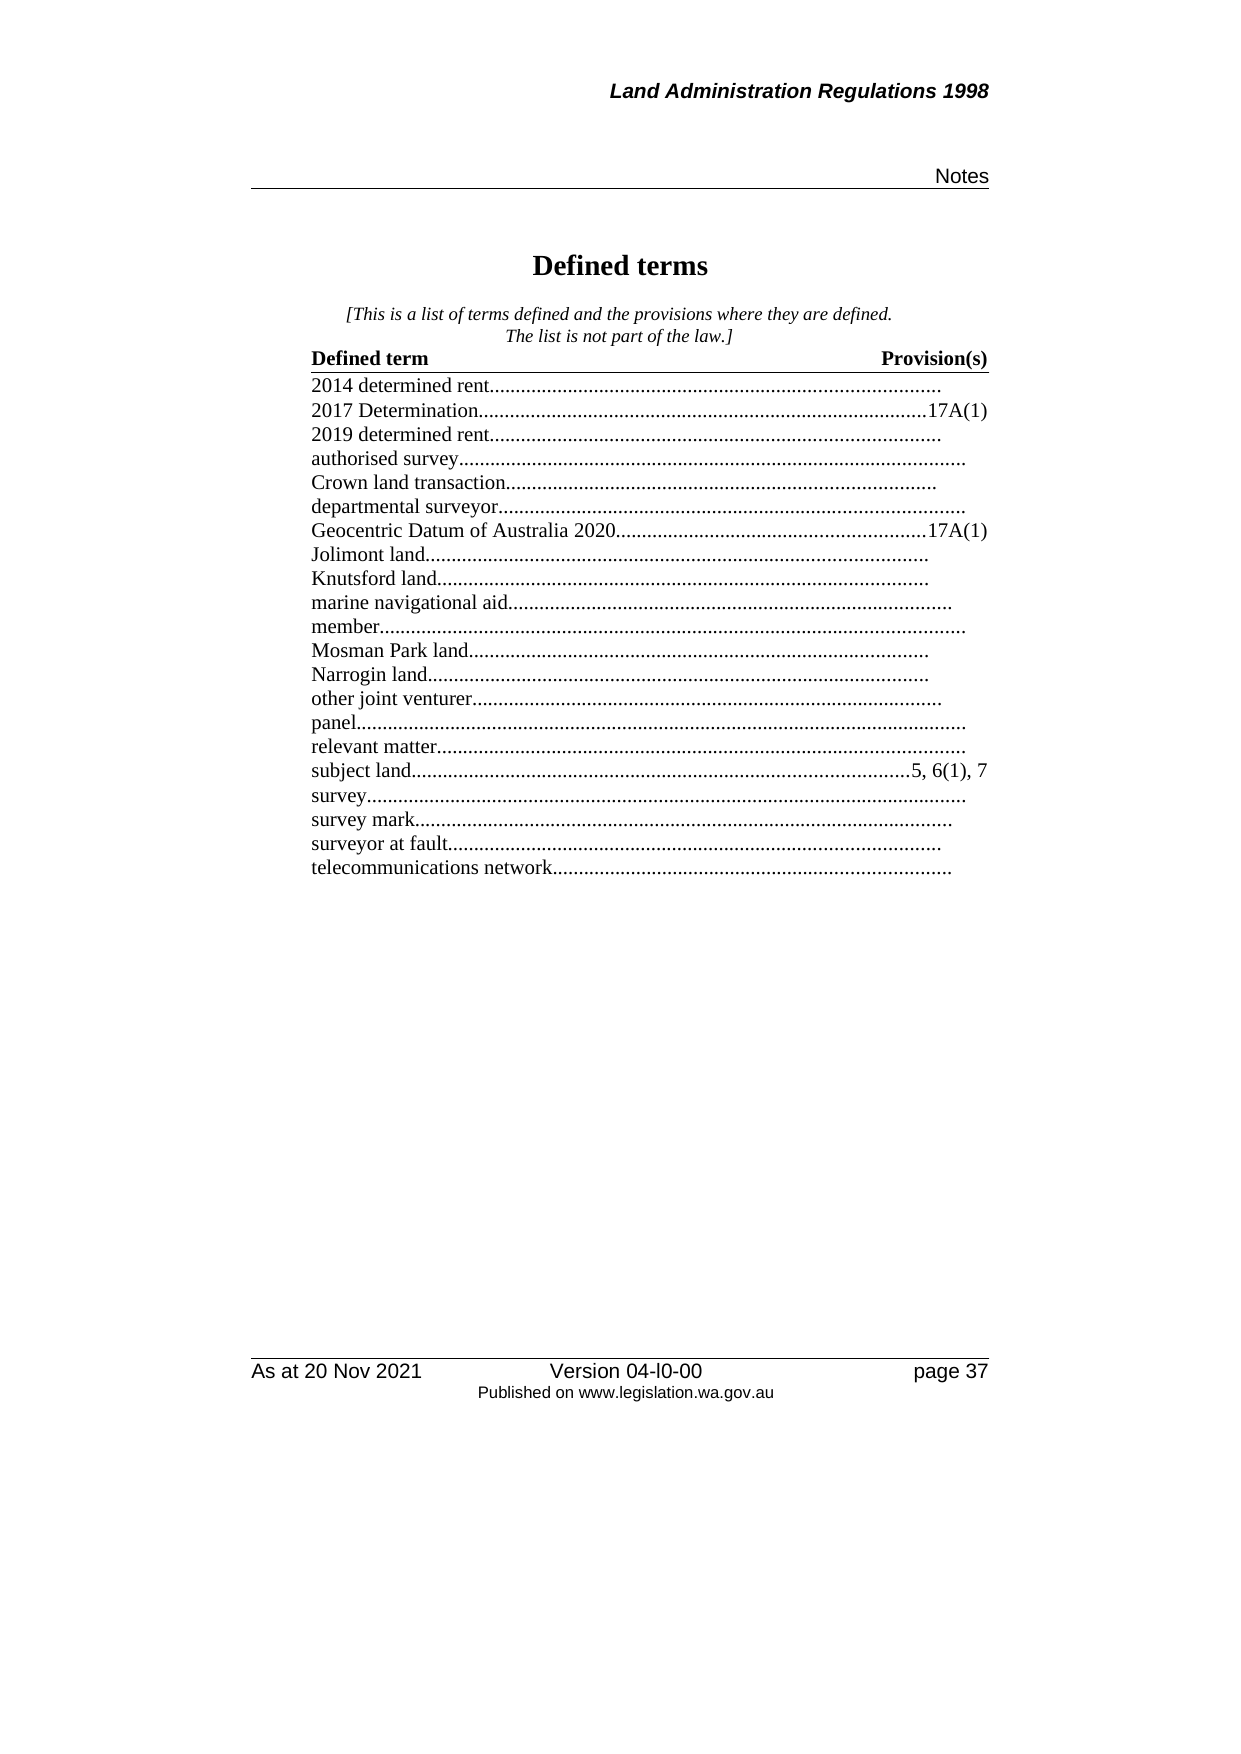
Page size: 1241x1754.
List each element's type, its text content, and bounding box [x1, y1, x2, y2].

text panel 24 [311, 710, 929, 734]
text Mosman Park land 17E(1) [311, 638, 929, 662]
text 2014 determined rent 15(2) [311, 373, 929, 397]
text [This is a list of terms defined and the provisions where they are defined. The list is not part of the law.] [339, 303, 901, 346]
text relevant matter 24 [311, 734, 929, 758]
text subject land 5, 6(1), 7 [311, 758, 929, 782]
text 2019 determined rent 15(1) [311, 422, 929, 446]
text telecommunications network 3(1) [311, 855, 929, 879]
text member 24 [311, 614, 929, 638]
text survey 18 [311, 782, 929, 807]
text Crown land transaction 3A(3) [311, 470, 929, 494]
text authorised survey 18 [311, 446, 929, 470]
text surveyor at fault 20(2) [311, 831, 929, 855]
text other joint venturer 13(1) [311, 686, 929, 710]
text departmental surveyor 18 [311, 494, 929, 518]
text Knutsford land 17E(1) [311, 566, 929, 590]
text 2017 Determination 17A(1) [311, 397, 929, 422]
text Geocentric Datum of Australia 2020 17A(1) [311, 518, 929, 542]
text Jolimont land 17E(1) [311, 542, 929, 566]
text marine navigational aid 3(1) [311, 590, 929, 614]
text survey mark 3(1) [311, 807, 929, 831]
text Narrogin land 17E(1) [311, 662, 929, 686]
text Defined term Provision(s) [311, 346, 989, 372]
subtitle Defined terms [251, 248, 989, 282]
